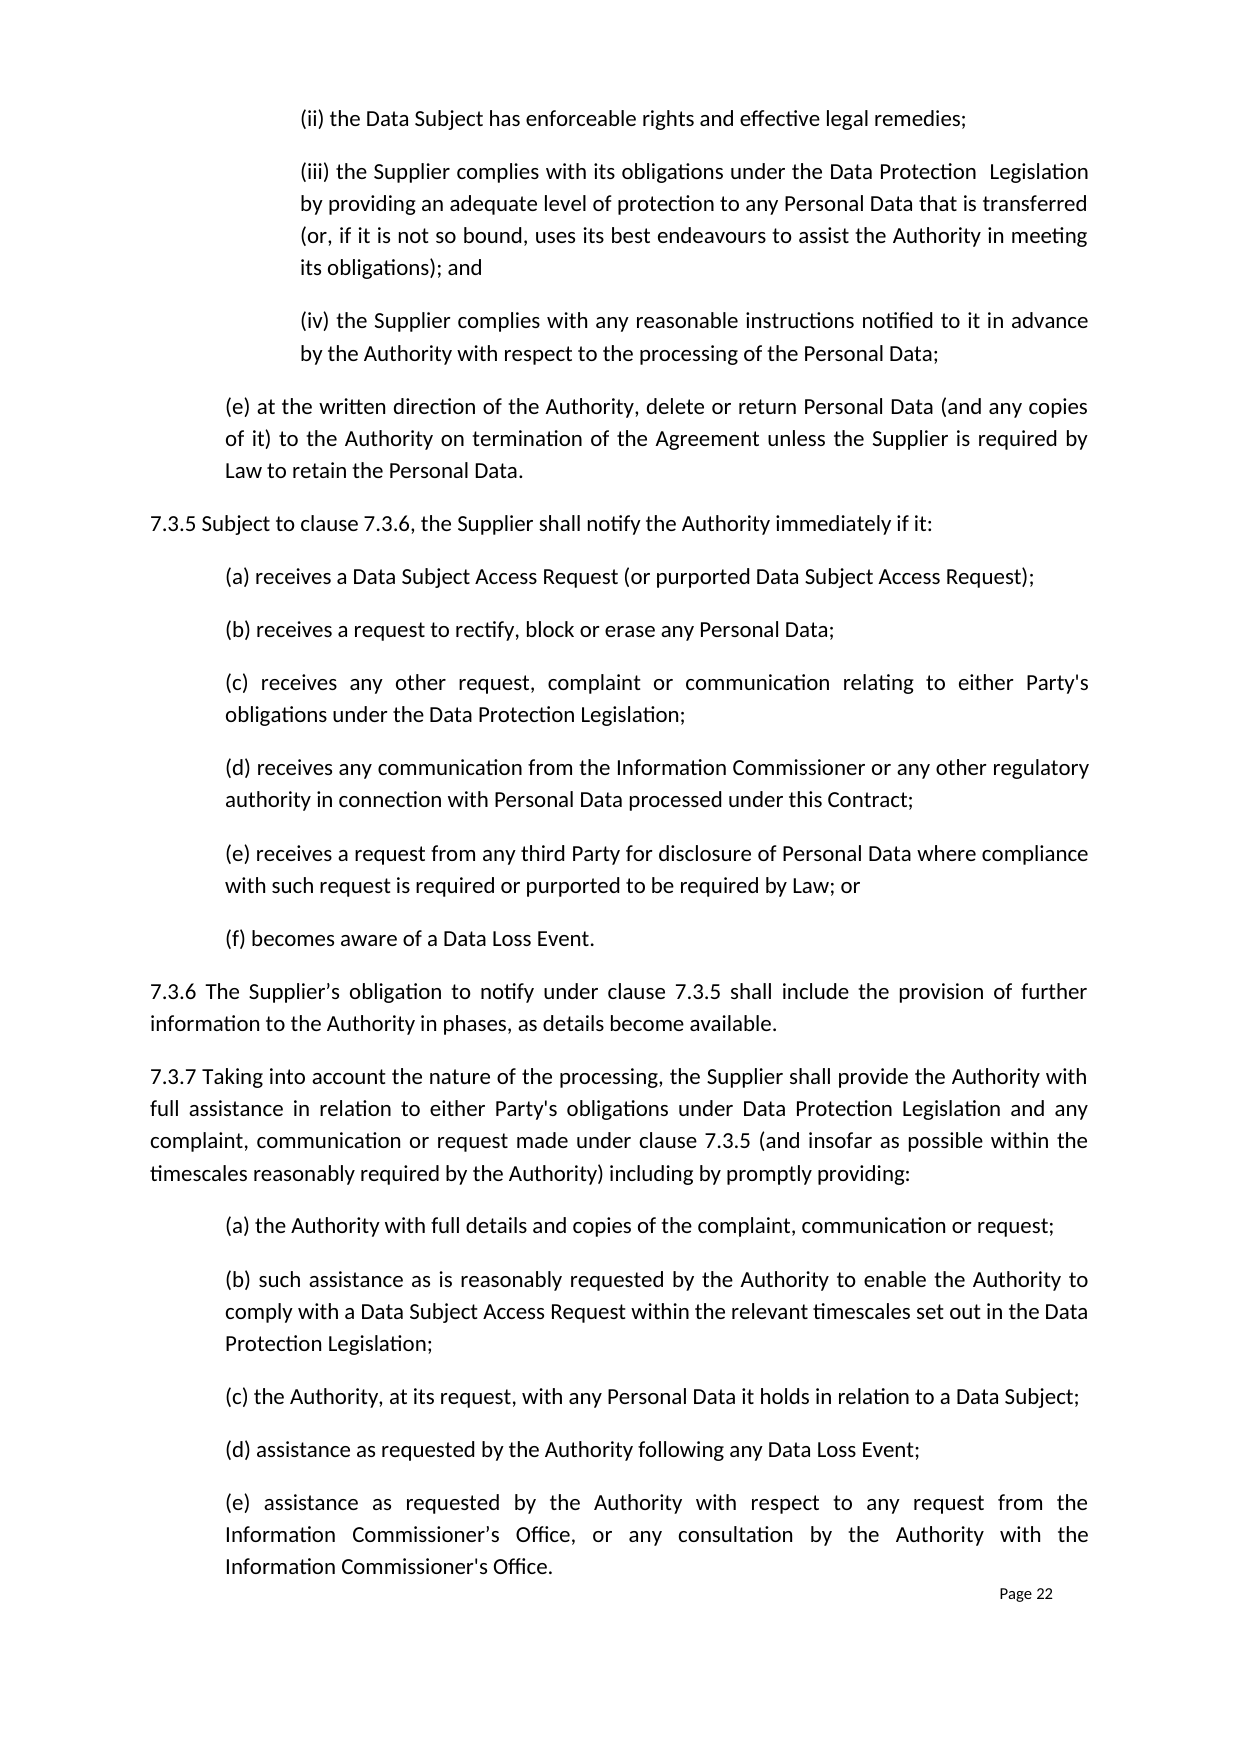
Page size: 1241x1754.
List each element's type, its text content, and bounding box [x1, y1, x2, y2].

text (iii) the Supplier complies with its obligations under the Data Protection Legislation by providing an adequate level of protection to any Personal Data that is transferred (or, if it is not so bound, uses its best endeavours to assist the Authority in meeting its obligations); and [300, 157, 1090, 282]
text 7.3.7 Taking into account the nature of the processing, the Supplier shall provide the Authority with full assistance in relation to either Party's obligations under Data Protection Legislation and any complaint, communication or request made under clause 7.3.5 (and insofar as possible within the timescales reasonably required by the Authority) including by promptly providing: [150, 1062, 1090, 1187]
text (c) the Authority, at its request, with any Personal Data it holds in relation to a Data Subject; [225, 1382, 1090, 1410]
text (e) at the written direction of the Authority, delete or return Personal Data (and any copies of it) to the Authority on termination of the Agreement unless the Supplier is required by Law to retain the Personal Data. [225, 392, 1090, 484]
text (b) receives a request to rectify, block or erase any Personal Data; [225, 615, 1090, 643]
text (a) receives a Data Subject Access Request (or purported Data Subject Access Request); [225, 562, 1090, 590]
text (iv) the Supplier complies with any reasonable instructions notified to it in advance by the Authority with respect to the processing of the Personal Data; [300, 307, 1090, 367]
text (a) the Authority with full details and copies of the complaint, communication or request; [225, 1212, 1090, 1240]
text (ii) the Data Subject has enforceable rights and effective legal remedies; [300, 104, 1090, 132]
text (e) assistance as requested by the Authority with respect to any request from the Information Commissioner’s Office, or any consultation by the Authority with the Information Commissioner's Office. [225, 1488, 1090, 1581]
text (f) becomes aware of a Data Loss Event. [225, 924, 1090, 952]
text 7.3.6 The Supplier’s obligation to notify under clause 7.3.5 shall include the provision of further information to the Authority in phases, as details become available. [150, 977, 1090, 1037]
text (b) such assistance as is reasonably requested by the Authority to enable the Authority to comply with a Data Subject Access Request within the relevant timescales set out in the Data Protection Legislation; [225, 1265, 1090, 1357]
text 7.3.5 Subject to clause 7.3.6, the Supplier shall notify the Authority immediately if it: [150, 509, 1090, 537]
text (d) assistance as requested by the Authority following any Data Loss Event; [150, 1435, 1090, 1463]
text (d) receives any communication from the Information Commissioner or any other regulatory authority in connection with Personal Data processed under this Contract; [225, 753, 1090, 814]
text (c) receives any other request, complaint or communication relating to either Party's obligations under the Data Protection Legislation; [225, 668, 1090, 728]
text (e) receives a request from any third Party for disclosure of Personal Data where compliance with such request is required or purported to be required by Law; or [225, 839, 1090, 899]
